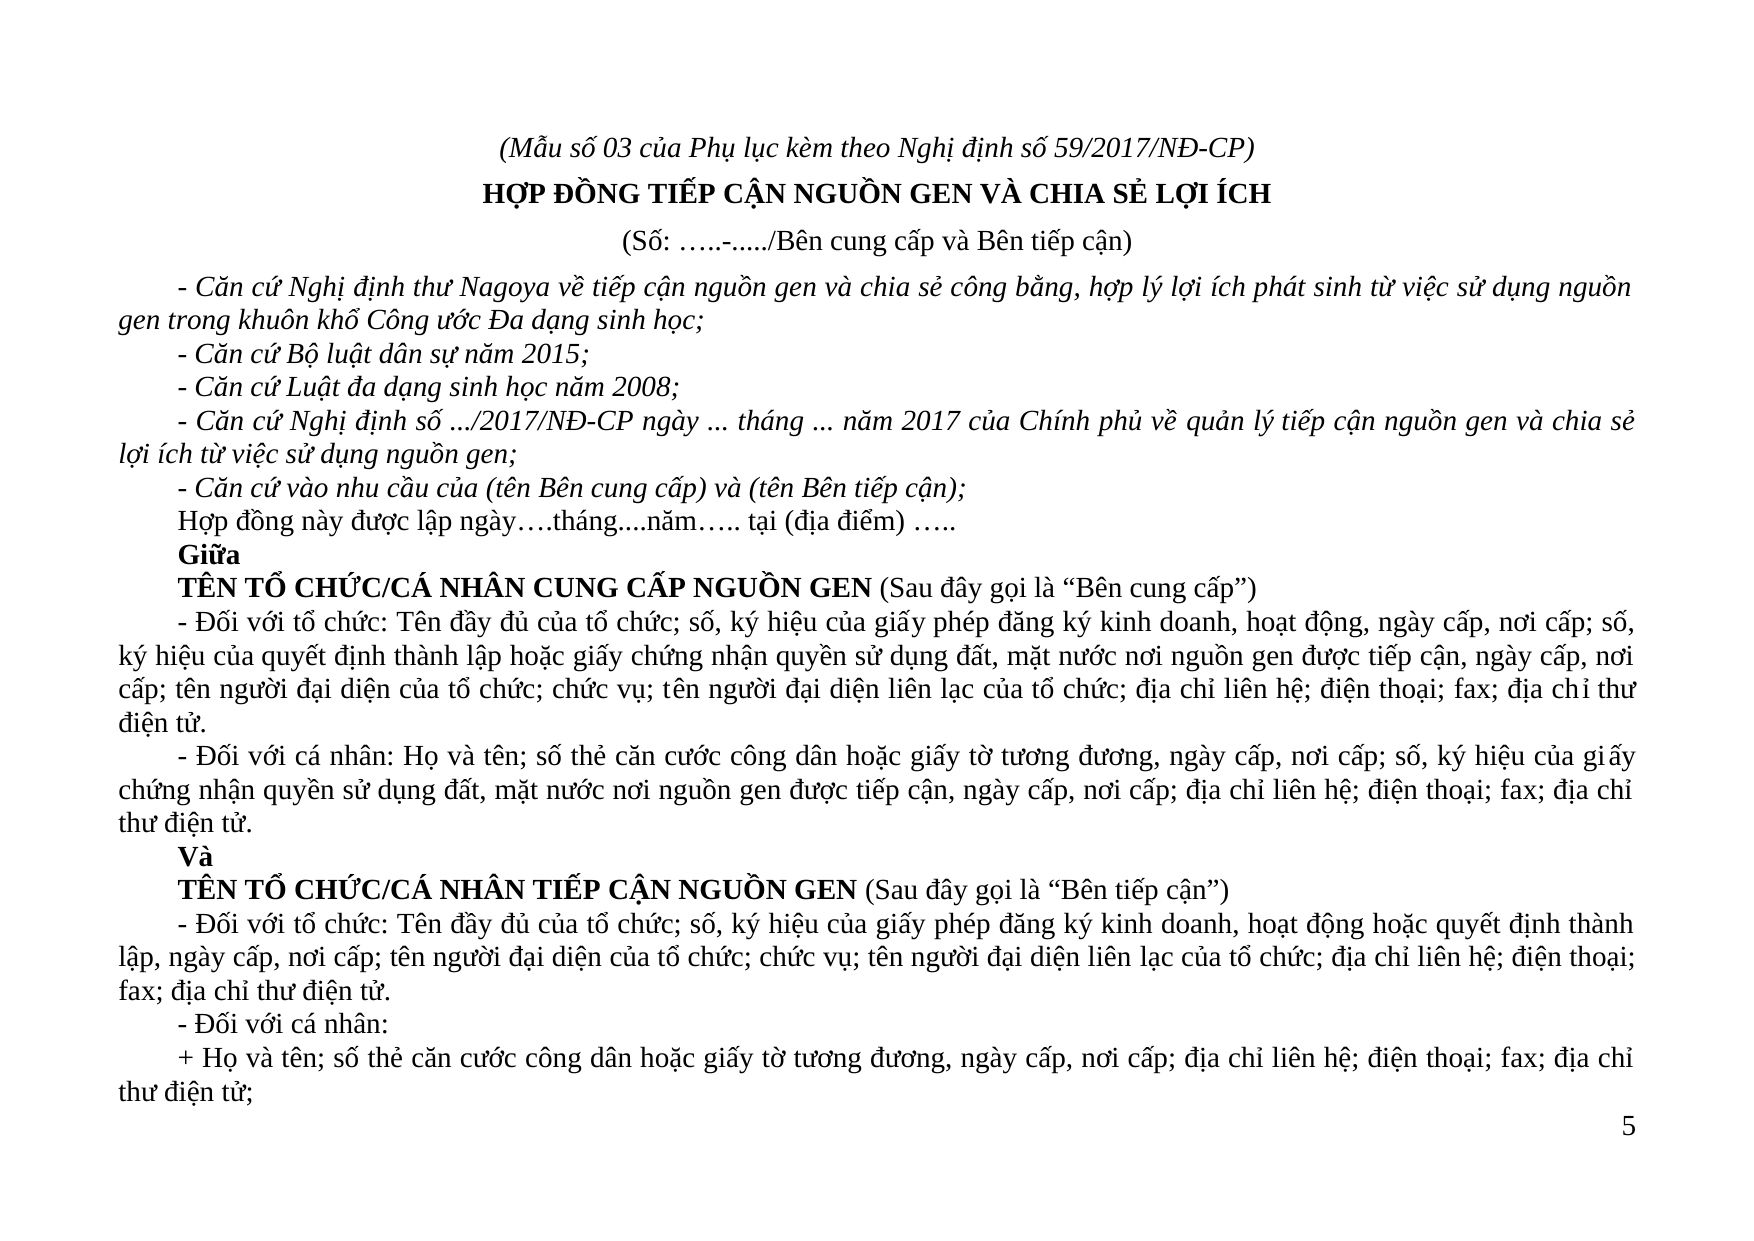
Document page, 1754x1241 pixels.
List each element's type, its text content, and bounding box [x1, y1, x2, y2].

text (Số: …..-...../Bên cung cấp và Bên tiếp cận) [118, 223, 1636, 256]
text Hợp đồng này được lập ngày….tháng....năm….. tại (địa điểm) ….. [118, 503, 1636, 537]
text HỢP ĐỒNG TIẾP CẬN NGUỒN GEN VÀ CHIA SẺ LỢI ÍCH [118, 177, 1636, 210]
text - Đối với tổ chức: Tên đầy đủ của tổ chức; số, ký hiệu của giấy phép đăng ký kinh doanh, hoạt động, ngày cấp, nơi cấp; số, ký hiệu của quyết định thành lập hoặc giấy chứng nhận quyền sử dụng đất, mặt nước nơi nguồn gen được tiếp cận, ngày cấp, nơi cấp; tên người đại diện của tổ chức; chức vụ; tên người đại diện liên lạc của tổ chức; địa chỉ liên hệ; điện thoại; fax; địa chỉ thư điện tử. [118, 604, 1636, 738]
text - Căn cứ Bộ luật dân sự năm 2015; [118, 336, 1636, 369]
text - Căn cứ Nghị định thư Nagoya về tiếp cận nguồn gen và chia sẻ công bằng, hợp lý lợi ích phát sinh từ việc sử dụng nguồn gen trong khuôn khổ Công ước Đa dạng sinh học; [118, 269, 1636, 336]
text Và [118, 839, 1636, 872]
text TÊN TỔ CHỨC/CÁ NHÂN CUNG CẤP NGUỒN GEN (Sau đây gọi là “Bên cung cấp”) [118, 571, 1636, 604]
text TÊN TỔ CHỨC/CÁ NHÂN TIẾP CẬN NGUỒN GEN (Sau đây gọi là “Bên tiếp cận”) [118, 872, 1636, 906]
text - Đối với cá nhân: [118, 1007, 1636, 1040]
text - Đối với tổ chức: Tên đầy đủ của tổ chức; số, ký hiệu của giấy phép đăng ký kinh doanh, hoạt động hoặc quyết định thành lập, ngày cấp, nơi cấp; tên người đại diện của tổ chức; chức vụ; tên người đại diện liên lạc của tổ chức; địa chỉ liên hệ; điện thoại; fax; địa chỉ thư điện tử. [118, 906, 1636, 1007]
text Giữa [118, 537, 1636, 571]
text - Căn cứ Luật đa dạng sinh học năm 2008; [118, 369, 1636, 403]
text - Đối với cá nhân: Họ và tên; số thẻ căn cước công dân hoặc giấy tờ tương đương, ngày cấp, nơi cấp; số, ký hiệu của giấy chứng nhận quyền sử dụng đất, mặt nước nơi nguồn gen được tiếp cận, ngày cấp, nơi cấp; địa chỉ liên hệ; điện thoại; fax; địa chỉ thư điện tử. [118, 738, 1636, 839]
text - Căn cứ Nghị định số .../2017/NĐ-CP ngày ... tháng ... năm 2017 của Chính phủ về quản lý tiếp cận nguồn gen và chia sẻ lợi ích từ việc sử dụng nguồn gen; [118, 403, 1636, 470]
text + Họ và tên; số thẻ căn cước công dân hoặc giấy tờ tương đương, ngày cấp, nơi cấp; địa chỉ liên hệ; điện thoại; fax; địa chỉ thư điện tử; [118, 1040, 1636, 1107]
text - Căn cứ vào nhu cầu của (tên Bên cung cấp) và (tên Bên tiếp cận); [118, 470, 1636, 503]
text (Mẫu số 03 của Phụ lục kèm theo Nghị định số 59/2017/NĐ-CP) [118, 131, 1636, 164]
